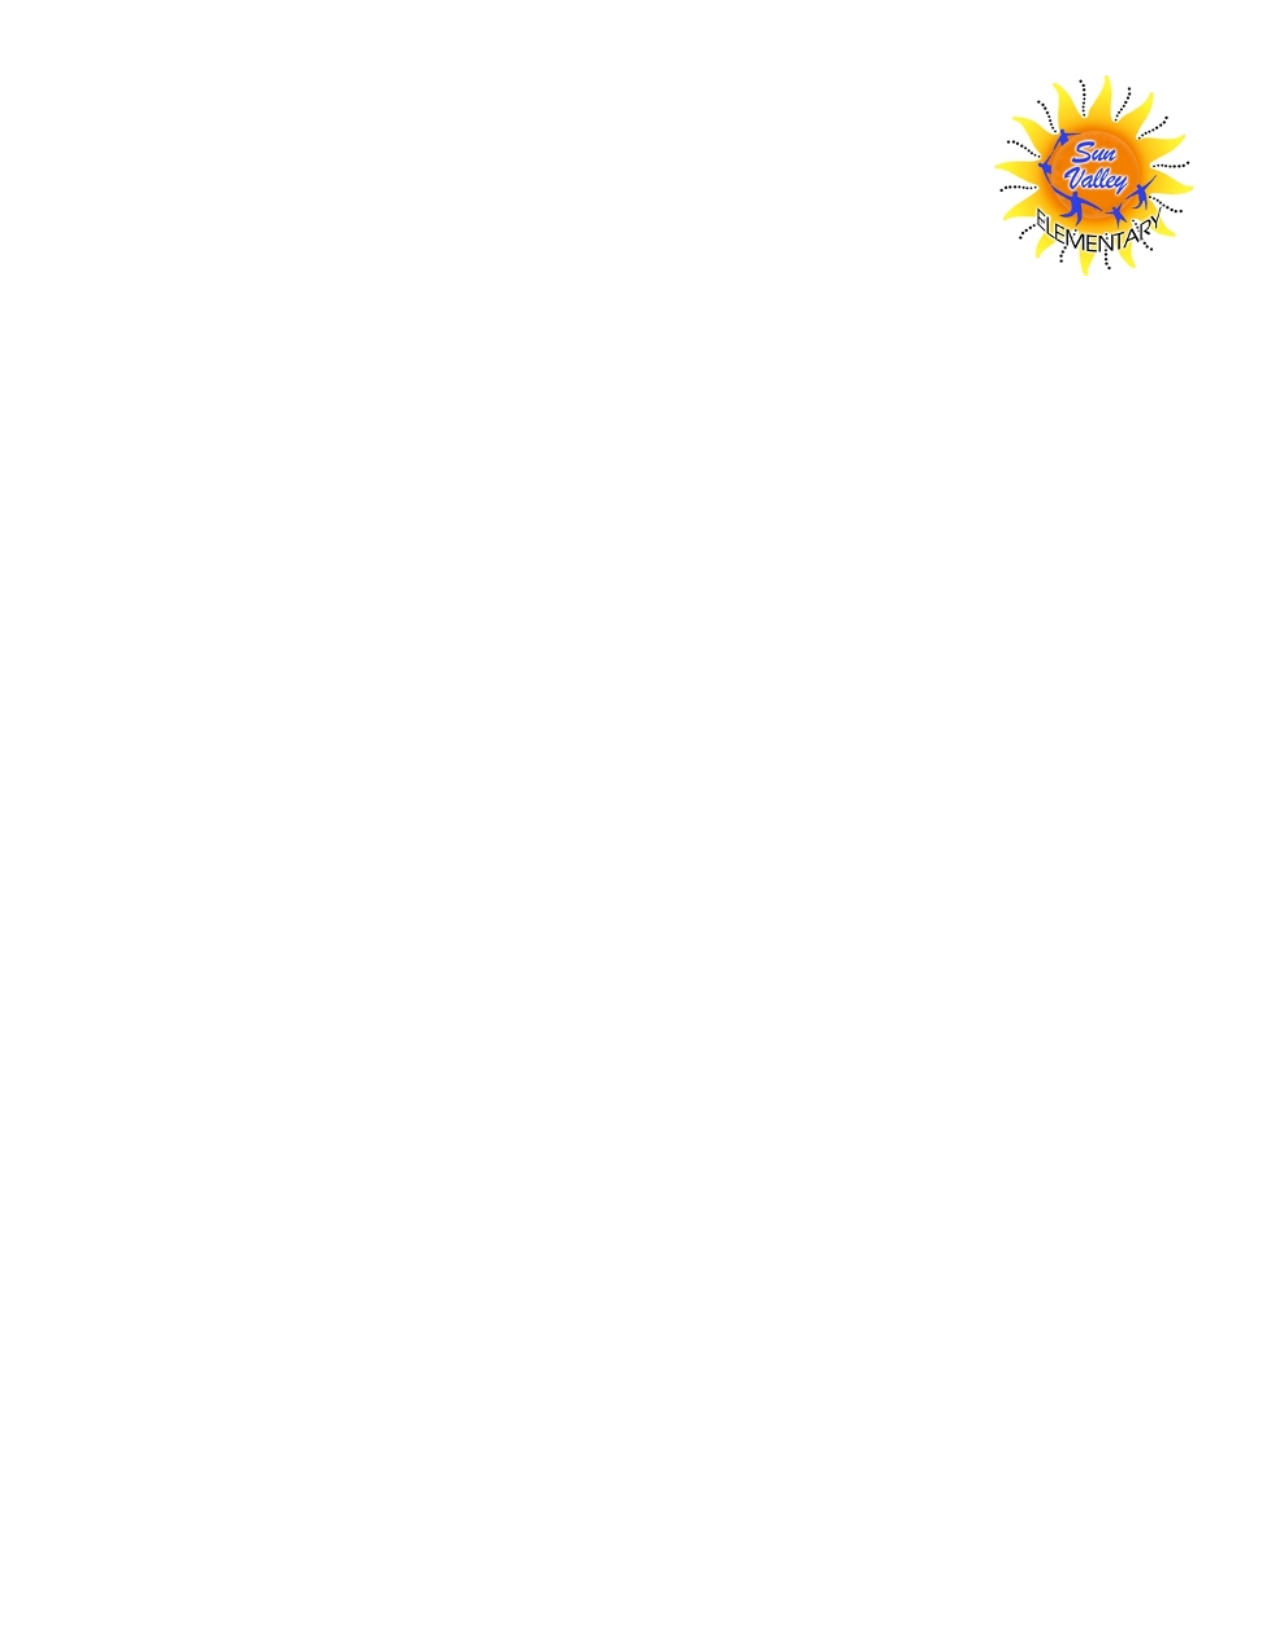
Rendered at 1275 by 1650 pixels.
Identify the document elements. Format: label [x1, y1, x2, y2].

picture [993, 75, 1200, 276]
